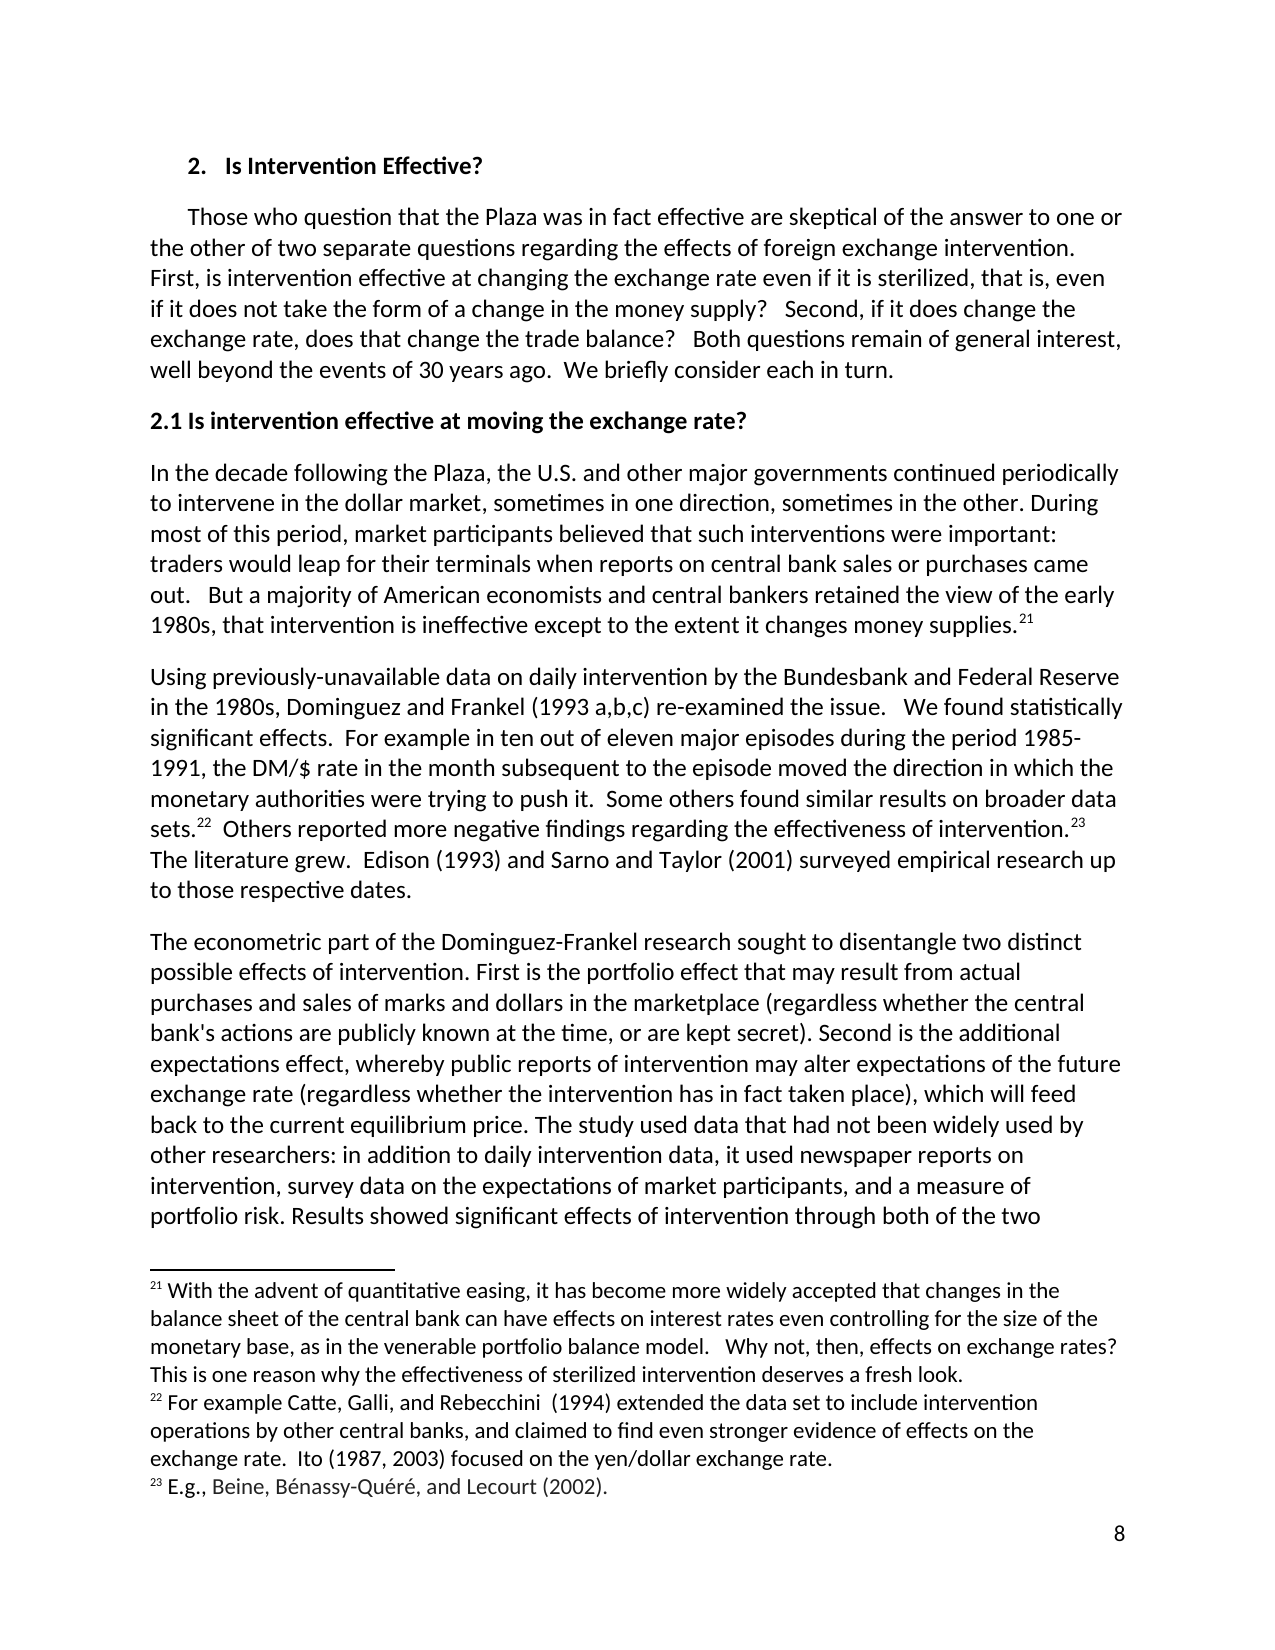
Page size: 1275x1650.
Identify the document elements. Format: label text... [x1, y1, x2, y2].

text Using previously-unavailable data on daily intervention by the Bundesbank and Federal Reserve in the 1980s, Dominguez and Frankel (1993 a,b,c) re-examined the issue. We found statistically significant effects. For example in ten out of eleven major episodes during the period 1985-1991, the DM/$ rate in the month subsequent to the episode moved the direction in which the monetary authorities were trying to push it. Some others found similar results on broader data sets. Others reported more negative findings regarding the effectiveness of intervention. The literature grew. Edison (1993) and Sarno and Taylor (2001) surveyed empirical research up to those respective dates. [150, 661, 1125, 905]
text 2.1 Is intervention effective at moving the exchange rate? [150, 405, 1125, 436]
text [150, 926, 1125, 1231]
text Those who question that the Plaza was in fact effective are skeptical of the answer to one or the other of two separate questions regarding the effects of foreign exchange intervention. First, is intervention effective at changing the exchange rate even if it is sterilized, that is, even if it does not take the form of a change in the money supply? Second, if it does change the exchange rate, does that change the trade balance? Both questions remain of general interest, well beyond the events of 30 years ago. We briefly consider each in turn. [150, 201, 1125, 384]
list Is Intervention Effective? [187, 150, 1125, 181]
text In the decade following the Plaza, the U.S. and other major governments continued periodically to intervene in the dollar market, sometimes in one direction, sometimes in the other. During most of this period, market participants believed that such interventions were important: traders would leap for their terminals when reports on central bank sales or purchases came out. But a majority of American economists and central bankers retained the view of the early 1980s, that intervention is ineffective except to the extent it changes money supplies. [150, 457, 1125, 640]
